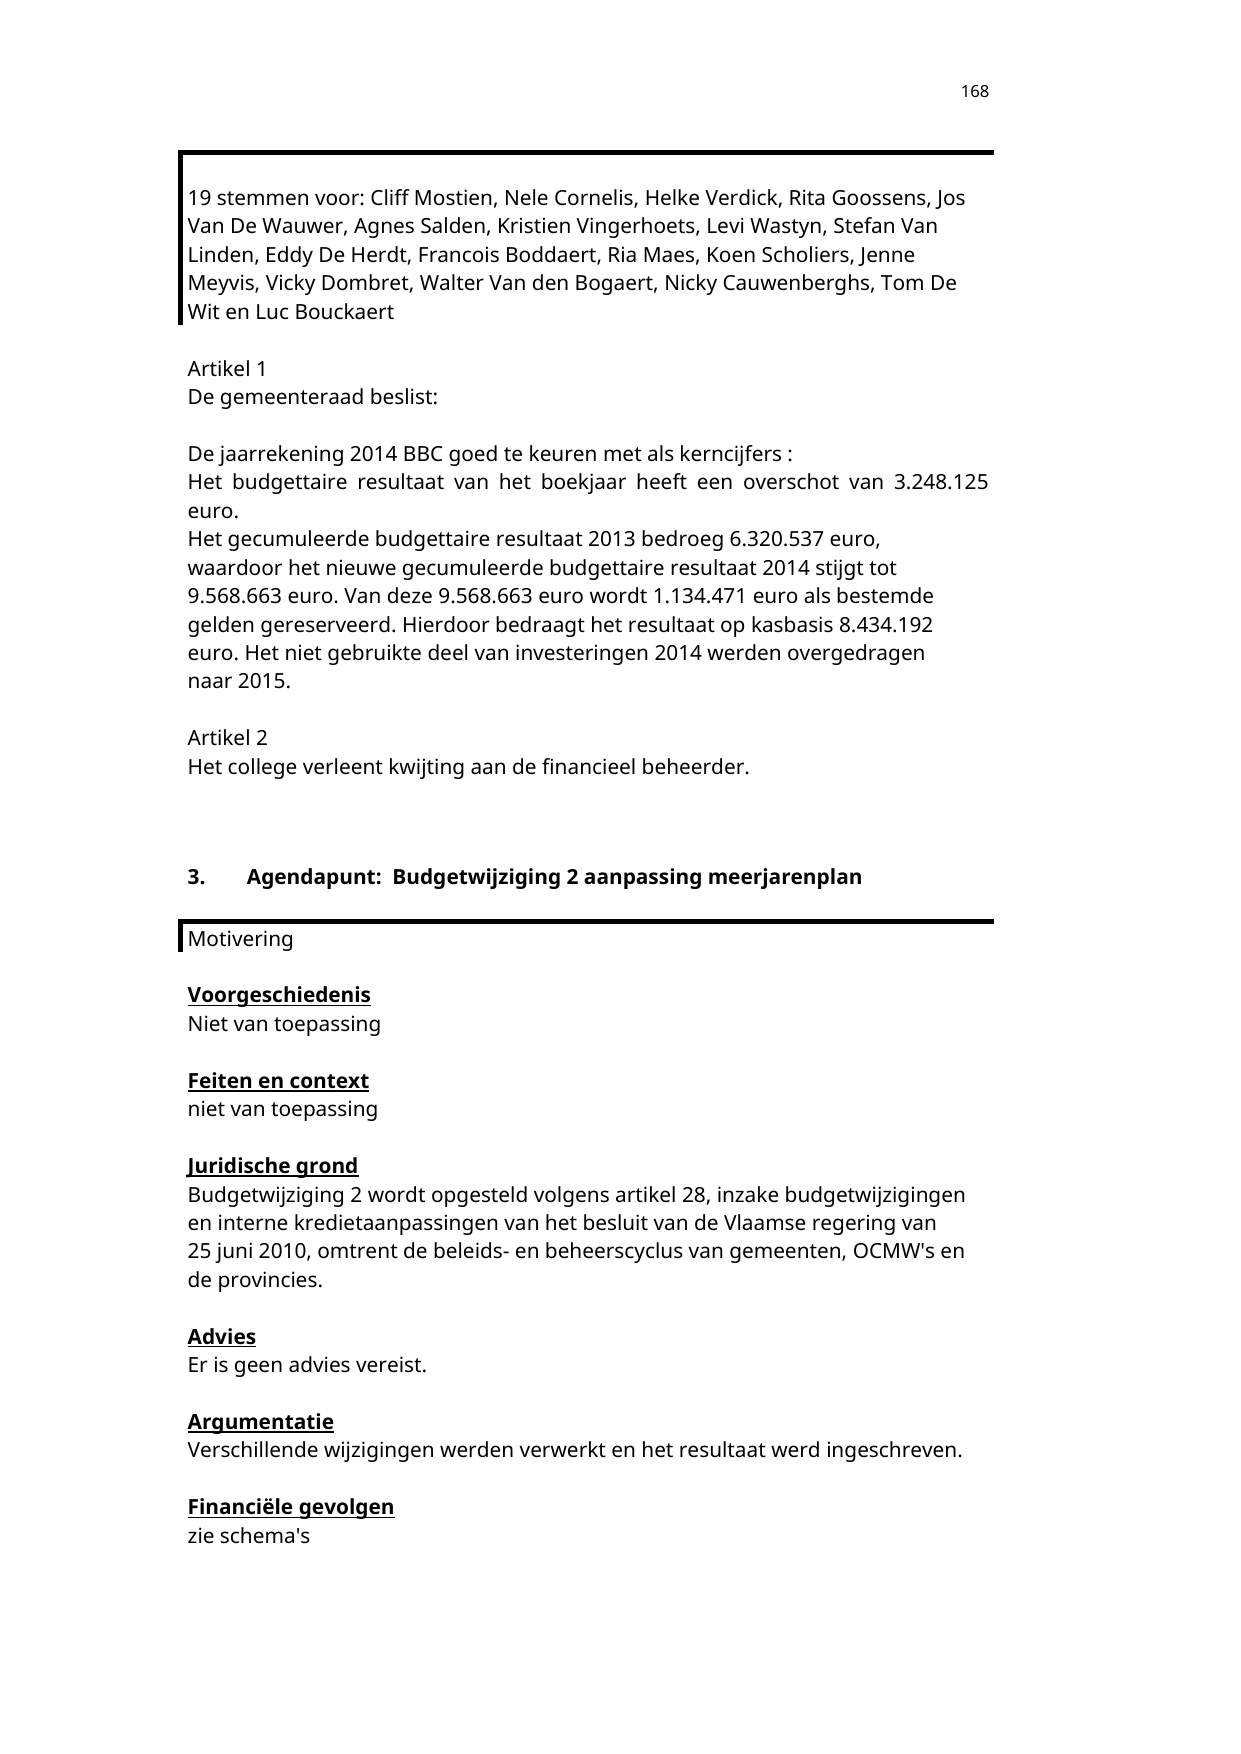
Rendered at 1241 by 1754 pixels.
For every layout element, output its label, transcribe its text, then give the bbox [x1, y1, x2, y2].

text Artikel 2 [187, 723, 989, 752]
text 3. Agendapunt: Budgetwijziging 2 aanpassing meerjarenplan [187, 862, 989, 891]
text en interne kredietaanpassingen van het besluit van de Vlaamse regering van [187, 1208, 989, 1237]
text Er is geen advies vereist. [187, 1350, 989, 1379]
text gelden gereserveerd. Hierdoor bedraagt het resultaat op kasbasis 8.434.192 [187, 610, 989, 638]
text De jaarrekening 2014 BBC goed te keuren met als kerncijfers : [187, 439, 989, 467]
text waardoor het nieuwe gecumuleerde budgettaire resultaat 2014 stijgt tot [187, 553, 989, 581]
text Budgetwijziging 2 wordt opgesteld volgens artikel 28, inzake budgetwijzigingen [187, 1180, 989, 1208]
text Niet van toepassing [187, 1009, 989, 1037]
text zie schema's [187, 1521, 989, 1549]
text Juridische grond [187, 1151, 989, 1180]
text Advies [187, 1322, 989, 1350]
text Het college verleent kwijting aan de financieel beheerder. [187, 752, 989, 780]
text 25 juni 2010, omtrent de beleids- en beheerscyclus van gemeenten, OCMW's en [187, 1237, 989, 1265]
text naar 2015. [187, 667, 989, 695]
text De gemeenteraad beslist: [187, 382, 989, 411]
text 9.568.663 euro. Van deze 9.568.663 euro wordt 1.134.471 euro als bestemde [187, 581, 989, 610]
text niet van toepassing [187, 1094, 989, 1123]
text de provincies. [187, 1265, 989, 1293]
text Argumentatie [187, 1407, 989, 1436]
text Het gecumuleerde budgettaire resultaat 2013 bedroeg 6.320.537 euro, [187, 524, 989, 553]
text Feiten en context [187, 1066, 989, 1094]
text Voorgeschiedenis [187, 981, 989, 1009]
text euro. Het niet gebruikte deel van investeringen 2014 werden overgedragen [187, 638, 989, 667]
text Financiële gevolgen [187, 1492, 989, 1521]
text Het budgettaire resultaat van het boekjaar heeft een overschot van 3.248.125 euro. [187, 467, 989, 524]
text Artikel 1 [187, 354, 989, 382]
text Verschillende wijzigingen werden verwerkt en het resultaat werd ingeschreven. [187, 1436, 989, 1464]
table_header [183, 155, 994, 325]
table_header Motivering [183, 924, 994, 952]
